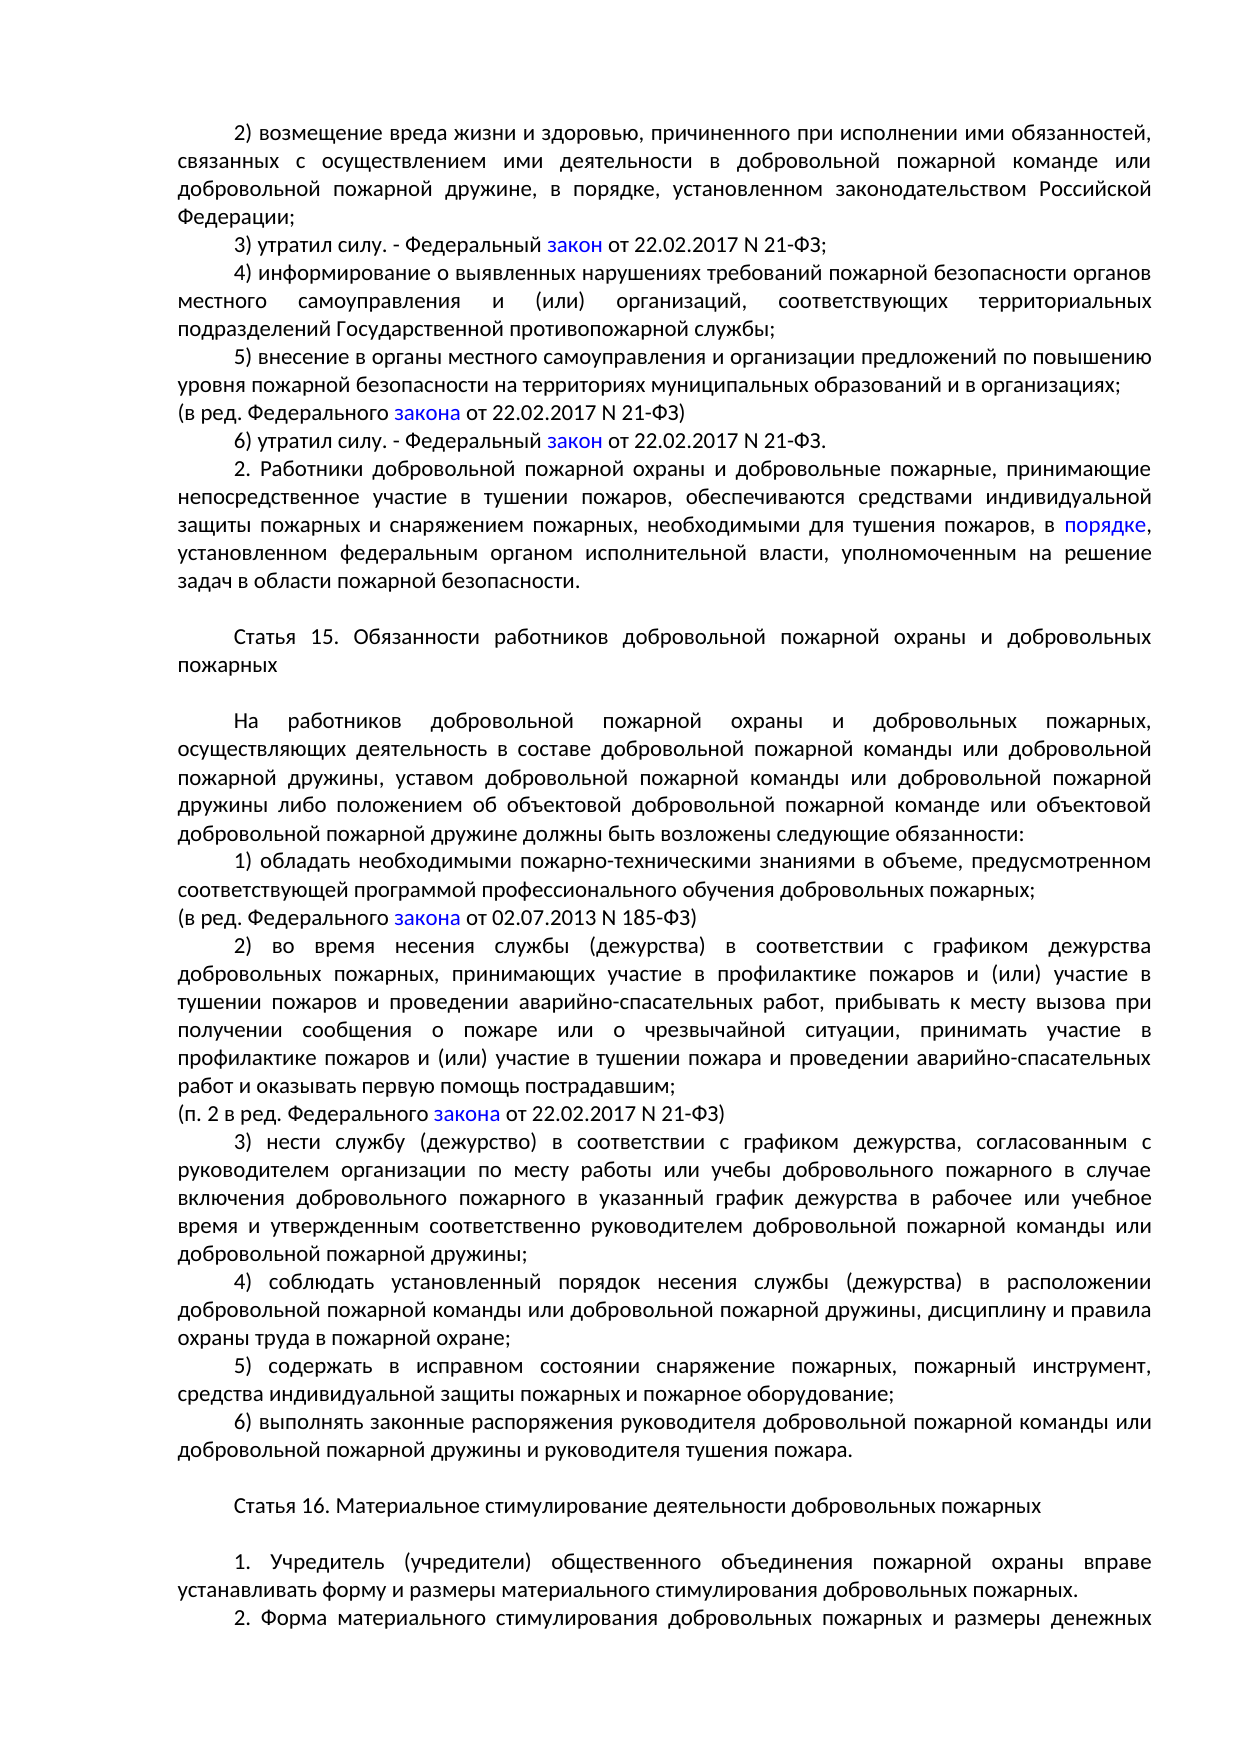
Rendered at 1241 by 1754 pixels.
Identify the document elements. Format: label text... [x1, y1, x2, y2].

text 2) возмещение вреда жизни и здоровью, причиненного при исполнении ими обязанностей, связанных с осуществлением ими деятельности в добровольной пожарной команде или добровольной пожарной дружине, в порядке, установленном законодательством Российской Федерации; [177, 118, 1152, 230]
text (в ред. Федерального закона от 22.02.2017 N 21-ФЗ) [177, 398, 1152, 426]
text 2. Работники добровольной пожарной охраны и добровольные пожарные, принимающие непосредственное участие в тушении пожаров, обеспечиваются средствами индивидуальной защиты пожарных и снаряжением пожарных, необходимыми для тушения пожаров, в порядке, установленном федеральным органом исполнительной власти, уполномоченным на решение задач в области пожарной безопасности. [177, 454, 1152, 594]
text Статья 16. Материальное стимулирование деятельности добровольных пожарных [177, 1491, 1152, 1519]
text (п. 2 в ред. Федерального закона от 22.02.2017 N 21-ФЗ) [177, 1099, 1152, 1127]
text 6) выполнять законные распоряжения руководителя добровольной пожарной команды или добровольной пожарной дружины и руководителя тушения пожара. [177, 1407, 1152, 1463]
text 2) во время несения службы (дежурства) в соответствии с графиком дежурства добровольных пожарных, принимающих участие в профилактике пожаров и (или) участие в тушении пожаров и проведении аварийно-спасательных работ, прибывать к месту вызова при получении сообщения о пожаре или о чрезвычайной ситуации, принимать участие в профилактике пожаров и (или) участие в тушении пожара и проведении аварийно-спасательных работ и оказывать первую помощь пострадавшим; [177, 931, 1152, 1099]
text 5) внесение в органы местного самоуправления и организации предложений по повышению уровня пожарной безопасности на территориях муниципальных образований и в организациях; [177, 342, 1152, 398]
text 4) информирование о выявленных нарушениях требований пожарной безопасности органов местного самоуправления и (или) организаций, соответствующих территориальных подразделений Государственной противопожарной службы; [177, 258, 1152, 342]
text 1. Учредитель (учредители) общественного объединения пожарной охраны вправе устанавливать форму и размеры материального стимулирования добровольных пожарных. [177, 1547, 1152, 1603]
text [177, 1603, 1152, 1631]
text 1) обладать необходимыми пожарно-техническими знаниями в объеме, предусмотренном соответствующей программой профессионального обучения добровольных пожарных; [177, 847, 1152, 903]
text Статья 15. Обязанности работников добровольной пожарной охраны и добровольных пожарных [177, 622, 1152, 678]
text 3) нести службу (дежурство) в соответствии с графиком дежурства, согласованным с руководителем организации по месту работы или учебы добровольного пожарного в случае включения добровольного пожарного в указанный график дежурства в рабочее или учебное время и утвержденным соответственно руководителем добровольной пожарной команды или добровольной пожарной дружины; [177, 1127, 1152, 1267]
text На работников добровольной пожарной охраны и добровольных пожарных, осуществляющих деятельность в составе добровольной пожарной команды или добровольной пожарной дружины, уставом добровольной пожарной команды или добровольной пожарной дружины либо положением об объектовой добровольной пожарной команде или объектовой добровольной пожарной дружине должны быть возложены следующие обязанности: [177, 707, 1152, 847]
text 4) соблюдать установленный порядок несения службы (дежурства) в расположении добровольной пожарной команды или добровольной пожарной дружины, дисциплину и правила охраны труда в пожарной охране; [177, 1267, 1152, 1351]
text (в ред. Федерального закона от 02.07.2013 N 185-ФЗ) [177, 903, 1152, 931]
text 5) содержать в исправном состоянии снаряжение пожарных, пожарный инструмент, средства индивидуальной защиты пожарных и пожарное оборудование; [177, 1351, 1152, 1407]
text 6) утратил силу. - Федеральный закон от 22.02.2017 N 21-ФЗ. [177, 426, 1152, 454]
text 3) утратил силу. - Федеральный закон от 22.02.2017 N 21-ФЗ; [177, 230, 1152, 258]
